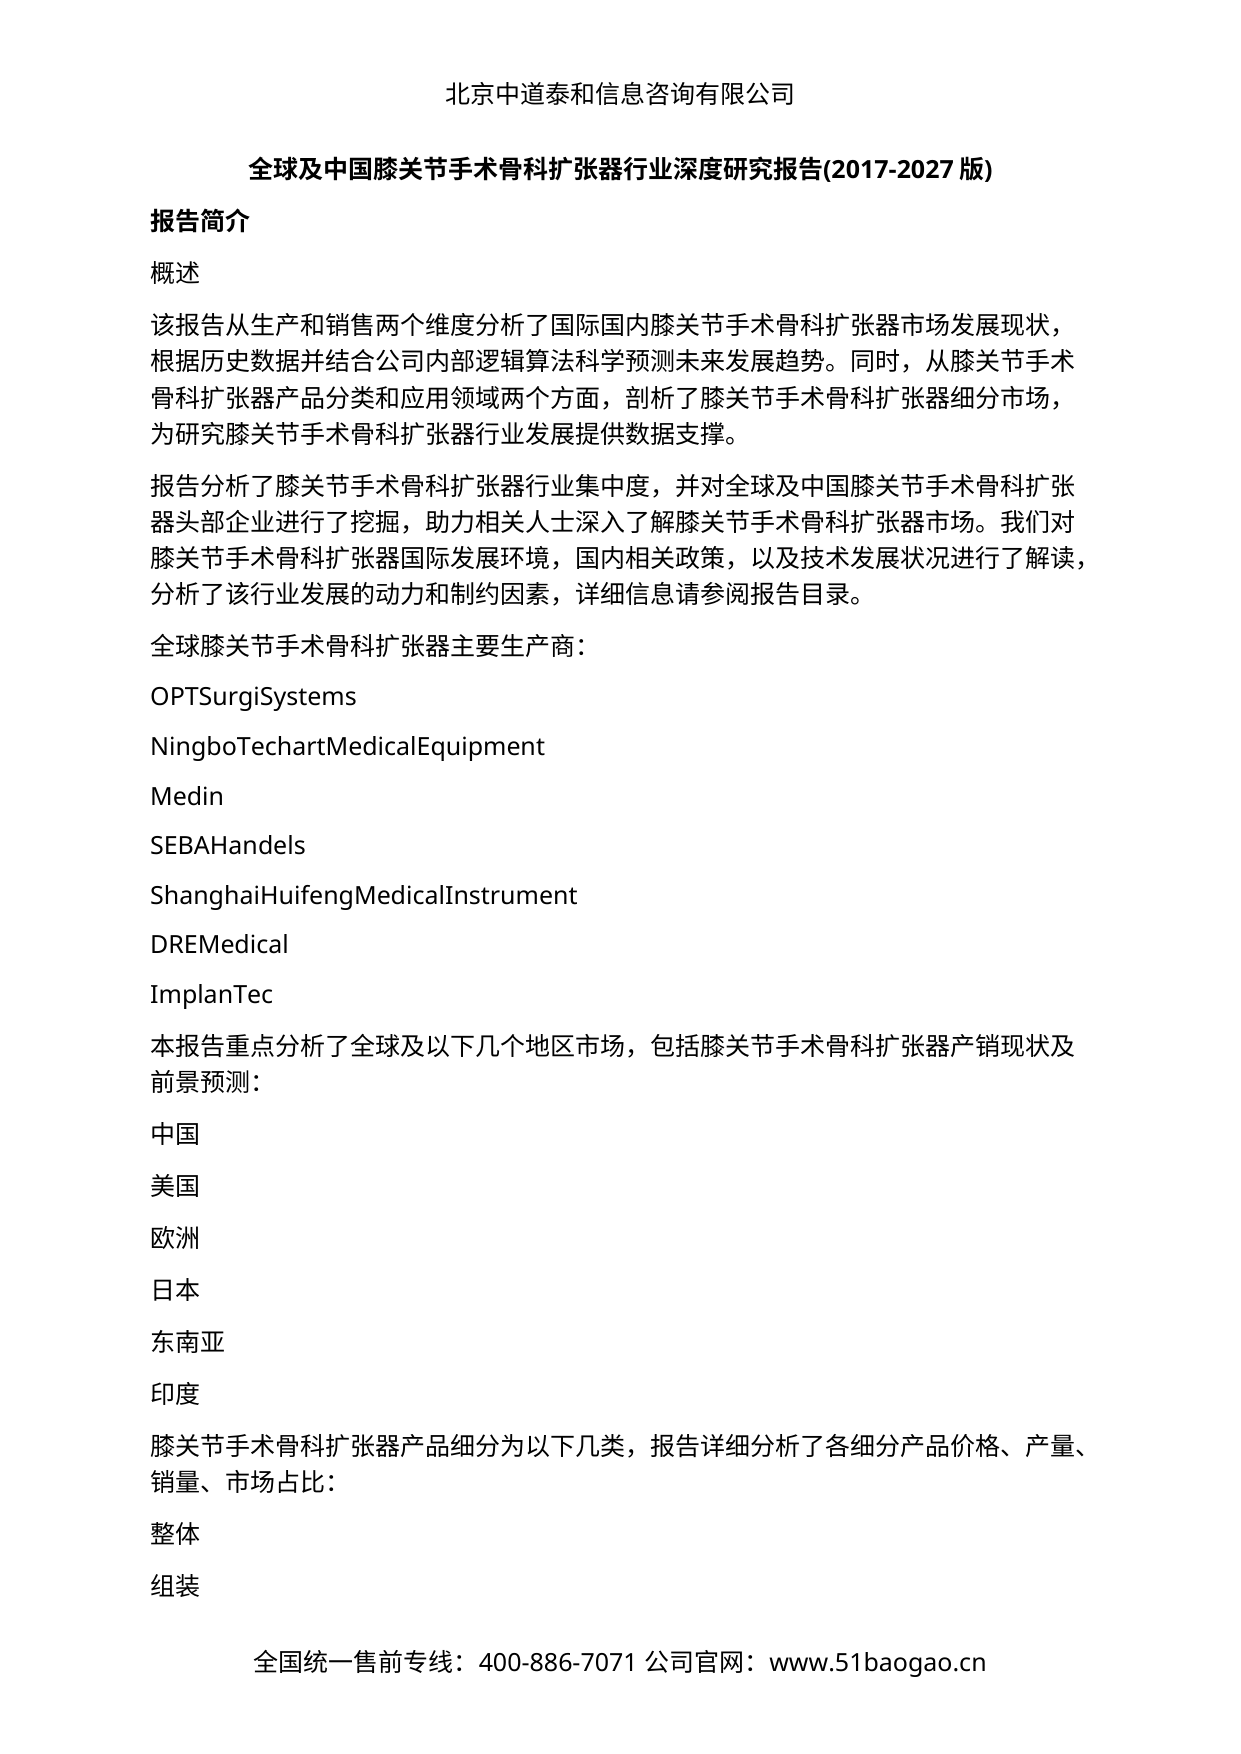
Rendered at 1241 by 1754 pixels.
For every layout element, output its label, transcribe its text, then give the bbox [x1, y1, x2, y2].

text 报告分析了膝关节手术骨科扩张器行业集中度，并对全球及中国膝关节手术骨科扩张器头部企业进行了挖掘，助力相关人士深入了解膝关节手术骨科扩张器市场。我们对膝关节手术骨科扩张器国际发展环境，国内相关政策，以及技术发展状况进行了解读，分析了该行业发展的动力和制约因素，详细信息请参阅报告目录。 [150, 466, 1090, 611]
text 组装 [150, 1566, 1090, 1602]
text 整体 [150, 1514, 1090, 1550]
text 美国 [150, 1167, 1090, 1203]
text 欧洲 [150, 1218, 1090, 1255]
text 全球膝关节手术骨科扩张器主要生产商： [150, 627, 1090, 663]
text ImplanTec [150, 977, 1090, 1011]
text 概述 [150, 254, 1090, 290]
text 中国 [150, 1115, 1090, 1151]
text 全球及中国膝关节手术骨科扩张器行业深度研究报告(2017-2027版) [150, 150, 1090, 186]
text DREMedical [150, 927, 1090, 961]
text 该报告从生产和销售两个维度分析了国际国内膝关节手术骨科扩张器市场发展现状，根据历史数据并结合公司内部逻辑算法科学预测未来发展趋势。同时，从膝关节手术骨科扩张器产品分类和应用领域两个方面，剖析了膝关节手术骨科扩张器细分市场，为研究膝关节手术骨科扩张器行业发展提供数据支撑。 [150, 306, 1090, 451]
text 东南亚 [150, 1322, 1090, 1358]
text 本报告重点分析了全球及以下几个地区市场，包括膝关节手术骨科扩张器产销现状及前景预测： [150, 1027, 1090, 1099]
text 日本 [150, 1270, 1090, 1307]
text Medin [150, 778, 1090, 812]
text ShanghaiHuifengMedicalInstrument [150, 877, 1090, 912]
text NingboTechartMedicalEquipment [150, 728, 1090, 762]
text SEBAHandels [150, 828, 1090, 862]
text OPTSurgiSystems [150, 679, 1090, 713]
text 印度 [150, 1374, 1090, 1410]
text 膝关节手术骨科扩张器产品细分为以下几类，报告详细分析了各细分产品价格、产量、销量、市场占比： [150, 1426, 1090, 1498]
text 报告简介 [150, 202, 1090, 238]
